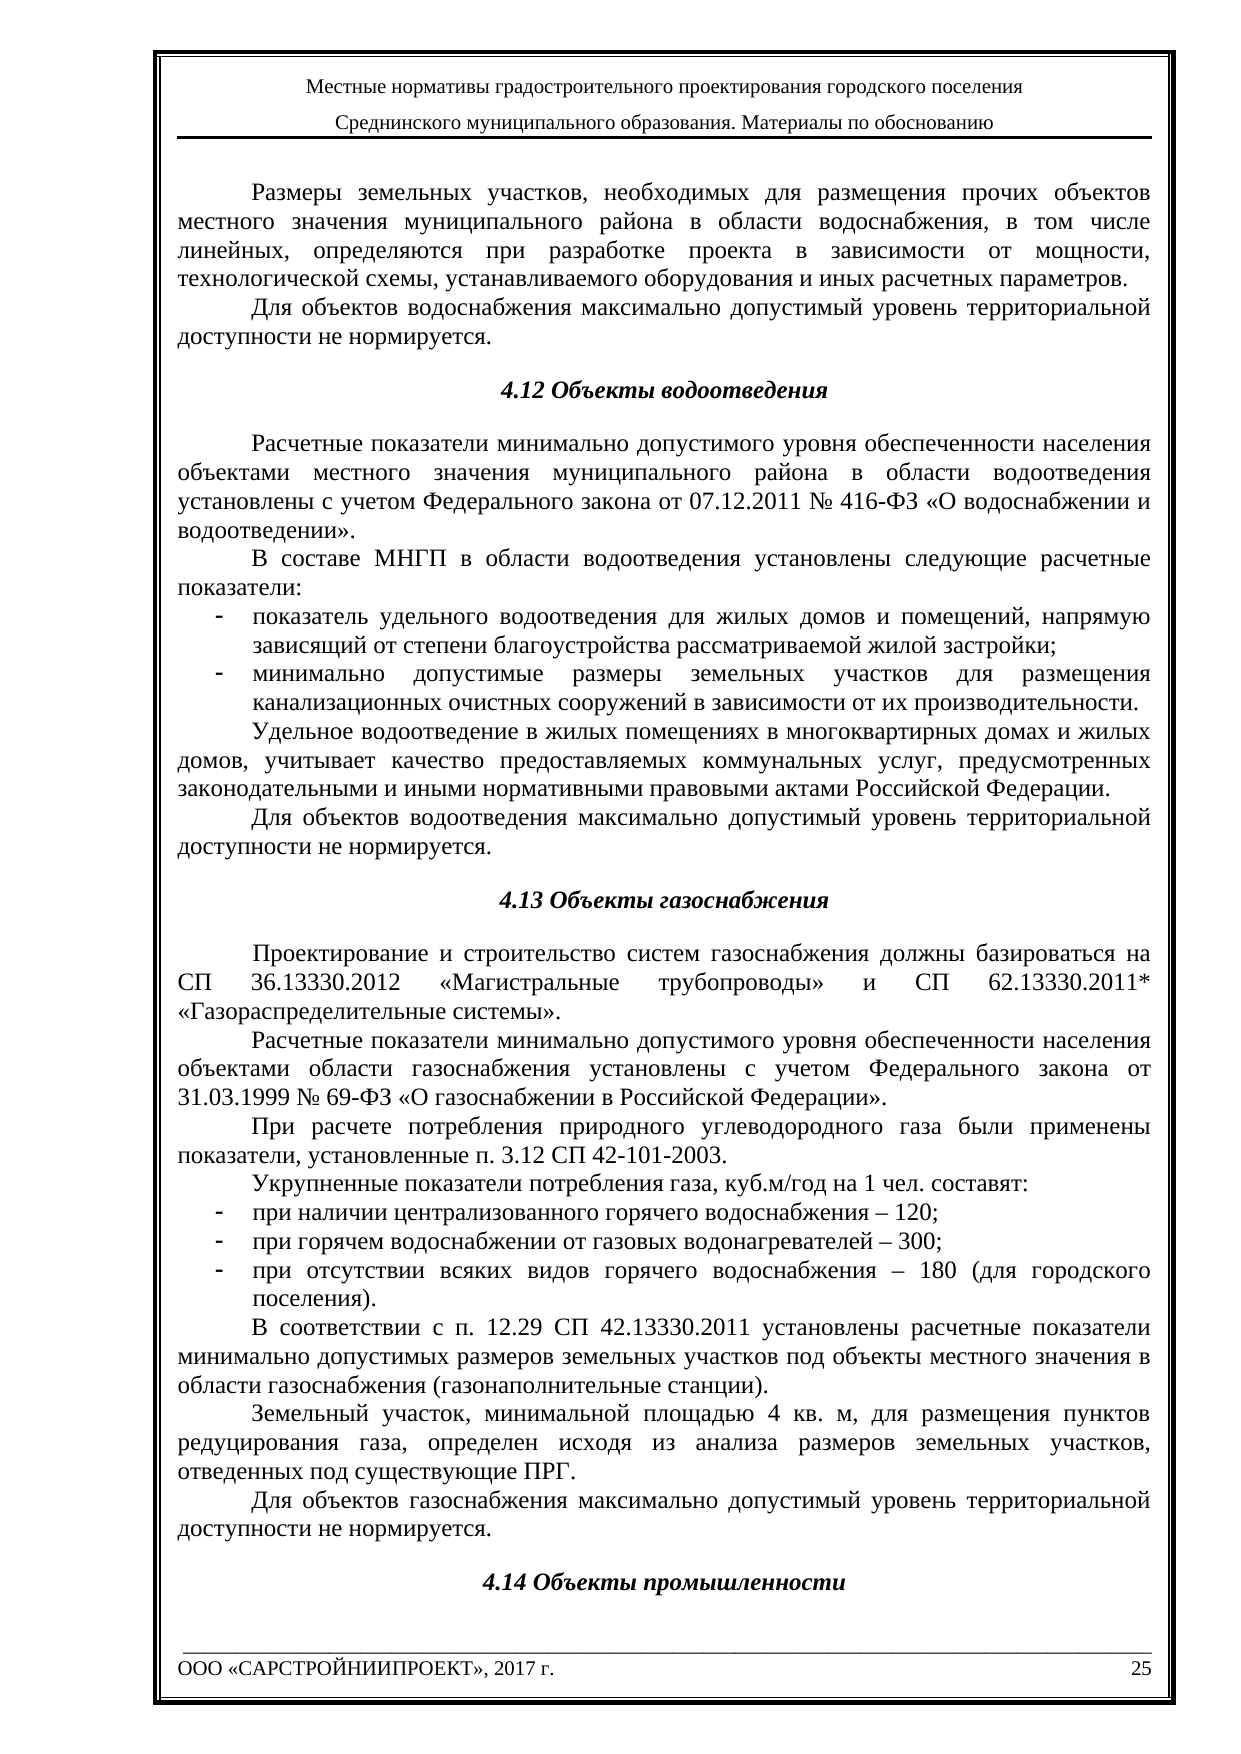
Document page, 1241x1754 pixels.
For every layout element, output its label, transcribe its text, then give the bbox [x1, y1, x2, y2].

list при отсутствии всяких видов горячего водоснабжения – 180 (для городского поселения). [215, 1255, 1152, 1312]
list при горячем водоснабжении от газовых водонагревателей – 300; [215, 1226, 1152, 1255]
list при наличии централизованного горячего водоснабжения – 120; [215, 1197, 1152, 1226]
text Расчетные показатели минимально допустимого уровня обеспеченности населения объектами области газоснабжения установлены с учетом Федерального закона от 31.03.1999 № 69-ФЗ «О газоснабжении в Российской Федерации». [177, 1025, 1152, 1111]
text В соответствии с п. 12.29 СП 42.13330.2011 установлены расчетные показатели минимально допустимых размеров земельных участков под объекты местного значения в области газоснабжения (газонаполнительные станции). [177, 1312, 1152, 1398]
text 4.12 Объекты водоотведения [177, 375, 1152, 403]
text При расчете потребления природного углеводородного газа были применены показатели, установленные п. 3.12 СП 42-101-2003. [177, 1111, 1152, 1168]
text Удельное водоотведение в жилых помещениях в многоквартирных домах и жилых домов, учитывает качество предоставляемых коммунальных услуг, предусмотренных законодательными и иными нормативными правовыми актами Российской Федерации. [177, 716, 1152, 802]
text Для объектов водоснабжения максимально допустимый уровень территориальной доступности не нормируется. [177, 292, 1152, 350]
text Размеры земельных участков, необходимых для размещения прочих объектов местного значения муниципального района в области водоснабжения, в том числе линейных, определяются при разработке проекта в зависимости от мощности, технологической схемы, устанавливаемого оборудования и иных расчетных параметров. [177, 177, 1152, 292]
text Земельный участок, минимальной площадью 4 кв. м, для размещения пунктов редуцирования газа, определен исходя из анализа размеров земельных участков, отведенных под существующие ПРГ. [177, 1398, 1152, 1485]
list показатель удельного водоотведения для жилых домов и помещений, напрямую зависящий от степени благоустройства рассматриваемой жилой застройки; [215, 601, 1152, 658]
text В составе МНГП в области водоотведения установлены следующие расчетные показатели: [177, 543, 1152, 601]
text Укрупненные показатели потребления газа, куб.м/год на 1 чел. составят: [177, 1168, 1152, 1197]
text Проектирование и строительство систем газоснабжения должны базироваться на СП 36.13330.2012 «Магистральные трубопроводы» и СП 62.13330.2011* «Газораспределительные системы». [177, 938, 1152, 1025]
text 4.14 Объекты промышленности [177, 1567, 1152, 1596]
text Для объектов водоотведения максимально допустимый уровень территориальной доступности не нормируется. [177, 802, 1152, 860]
text Для объектов газоснабжения максимально допустимый уровень территориальной доступности не нормируется. [177, 1485, 1152, 1542]
text Расчетные показатели минимально допустимого уровня обеспеченности населения объектами местного значения муниципального района в области водоотведения установлены с учетом Федерального закона от 07.12.2011 № 416-ФЗ «О водоснабжении и водоотведении». [177, 428, 1152, 543]
list минимально допустимые размеры земельных участков для размещения канализационных очистных сооружений в зависимости от их производительности. [215, 658, 1152, 716]
text 4.13 Объекты газоснабжения [177, 885, 1152, 913]
